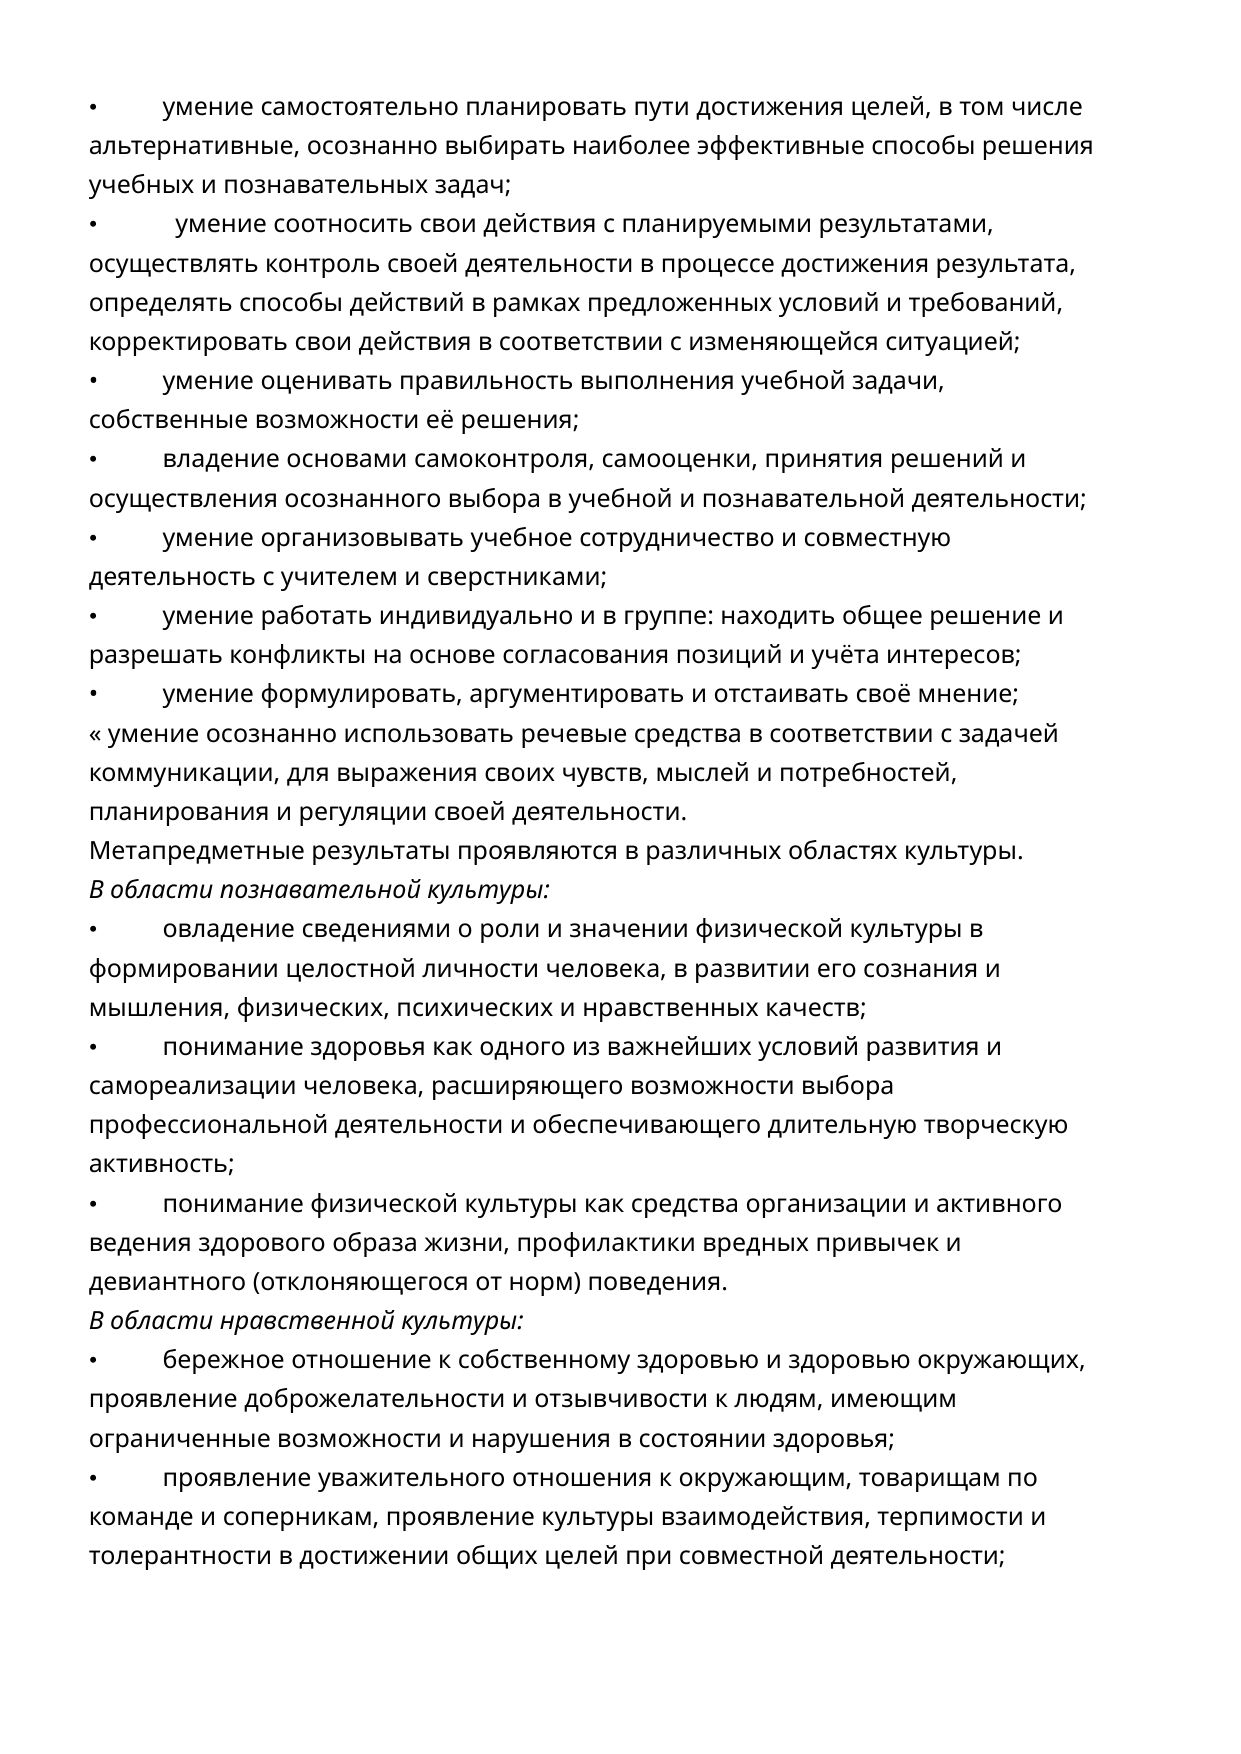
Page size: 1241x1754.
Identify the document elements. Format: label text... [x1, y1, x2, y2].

list умение самостоятельно планировать пути достижения целей, в том числе альтернативные, осознанно выбирать наиболее эффективные способы решения учебных и познавательных задач; [88, 89, 1107, 201]
list проявление уважительного отношения к окружающим, товарищам по команде и соперникам, проявление культуры взаимодействия, терпимости и толерантности в достижении общих целей при совместной деятельности; [88, 1459, 1107, 1572]
list умение работать индивидуально и в группе: находить общее решение и разрешать конфликты на основе согласования позиций и учёта интересов; [88, 598, 1107, 671]
list умение организовывать учебное сотрудничество и совместную деятельность с учителем и сверстниками; [88, 519, 1107, 593]
list понимание физической культуры как средства организации и активного ведения здорового образа жизни, профилактики вредных привычек и девиантного (отклоняющегося от норм) поведения. [88, 1185, 1107, 1298]
list овладение сведениями о роли и значении физической культуры в формировании целостной личности человека, в развитии его сознания и мышления, физических, психических и нравственных качеств; [88, 911, 1107, 1023]
text « умение осознанно использовать речевые средства в соответствии с задачей коммуникации, для выражения своих чувств, мыслей и потребностей, планирования и регуляции своей деятельности. [88, 715, 1107, 828]
text Метапредметные результаты проявляются в различных областях культуры. [88, 833, 1107, 867]
list понимание здоровья как одного из важнейших условий развития и самореализации человека, расширяющего возможности выбора профессиональной деятельности и обеспечивающего длительную творческую активность; [88, 1029, 1107, 1180]
text • умение формулировать, аргументировать и отстаивать своё мнение; [88, 676, 1107, 710]
text В области нравственной культуры: [88, 1303, 1107, 1337]
list умение соотносить свои действия с планируемыми результатами, осуществлять контроль своей деятельности в процессе достижения результата, определять способы действий в рамках предложенных условий и требований, корректировать свои действия в соответствии с изменяющейся ситуацией; [88, 206, 1107, 358]
list бережное отношение к собственному здоровью и здоровью окружающих, проявление доброжелательности и отзывчивости к людям, имеющим ограниченные возможности и нарушения в состоянии здоровья; [88, 1342, 1107, 1454]
text • умение оценивать правильность выполнения учебной задачи, собственные возможности её решения; [88, 363, 1107, 436]
list владение основами самоконтроля, самооценки, принятия решений и осуществления осознанного выбора в учебной и познавательной деятельности; [88, 441, 1107, 514]
text В области познавательной культуры: [88, 872, 1107, 906]
